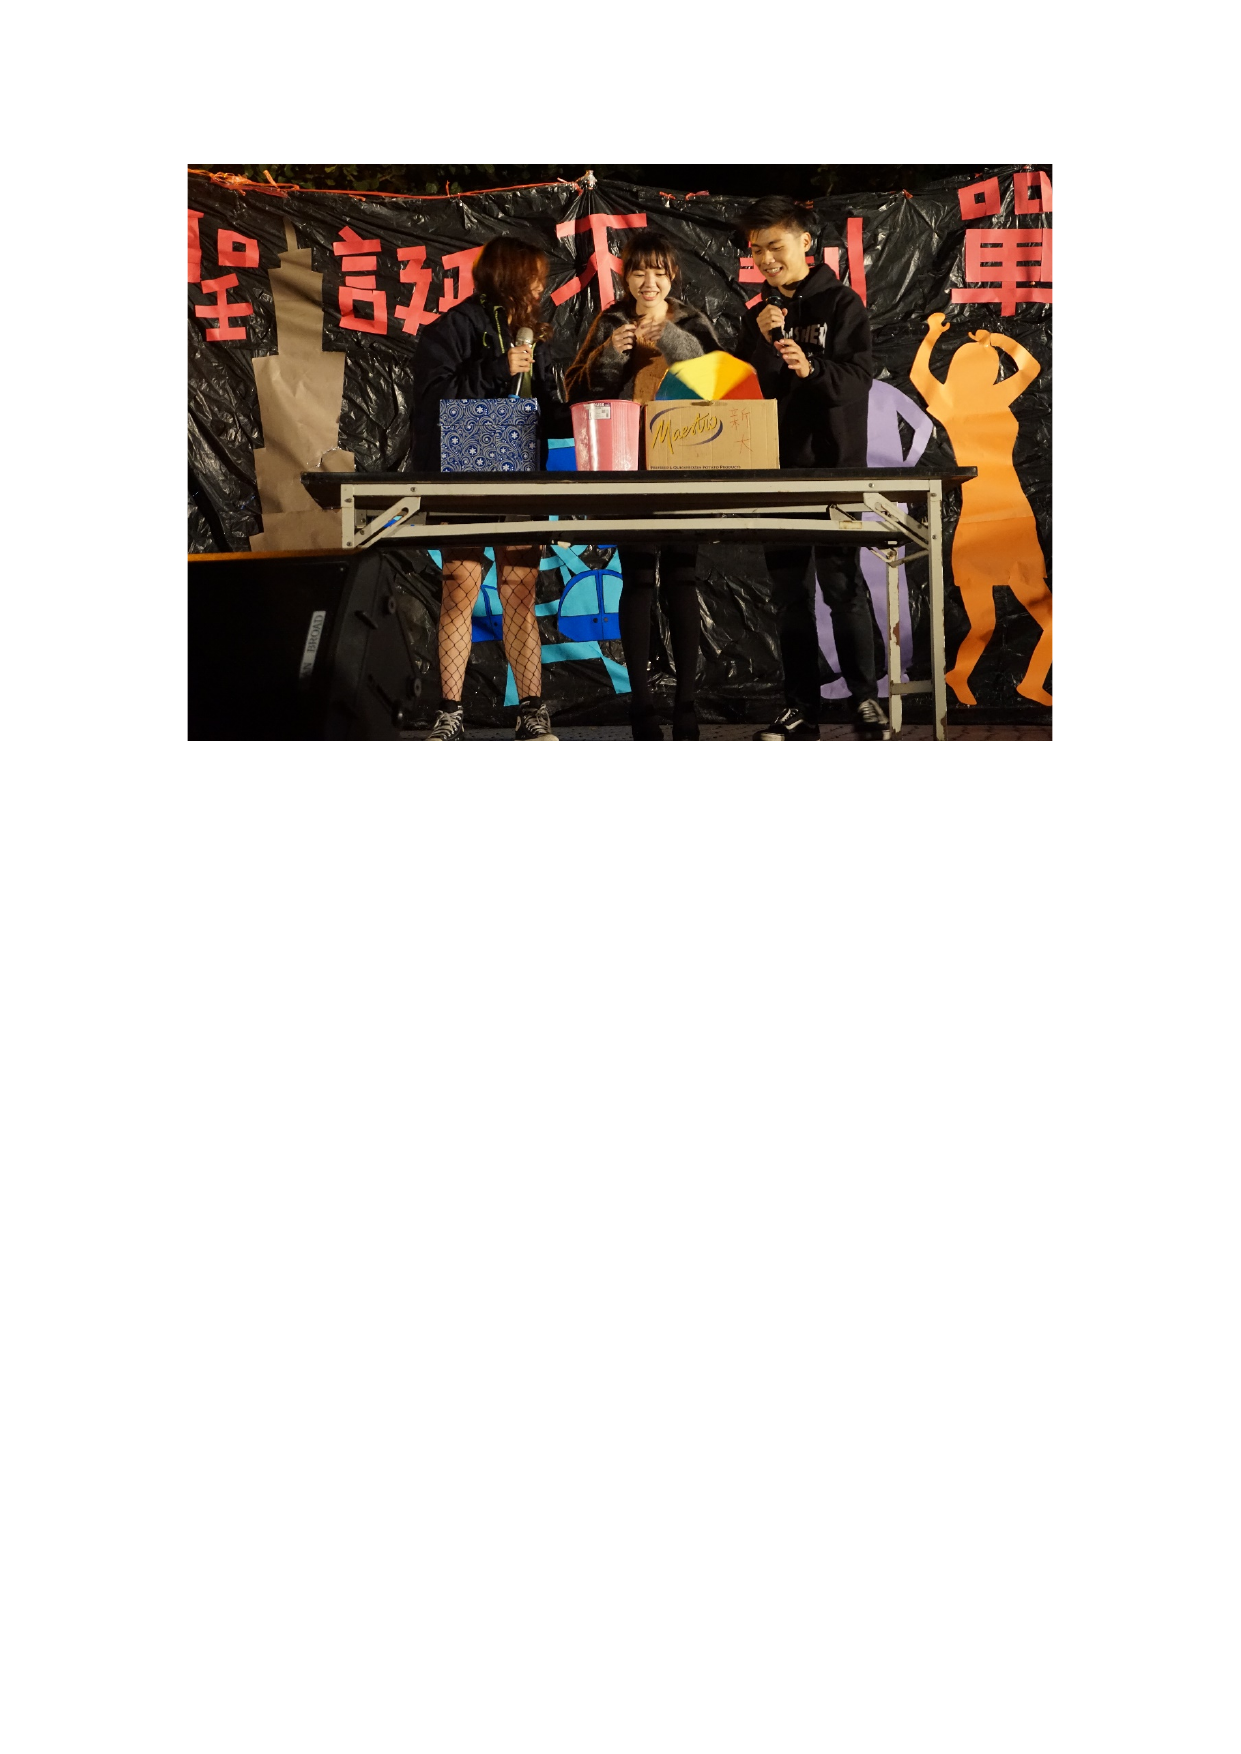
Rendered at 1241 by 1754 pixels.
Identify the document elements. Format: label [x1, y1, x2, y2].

picture [187, 164, 1053, 741]
